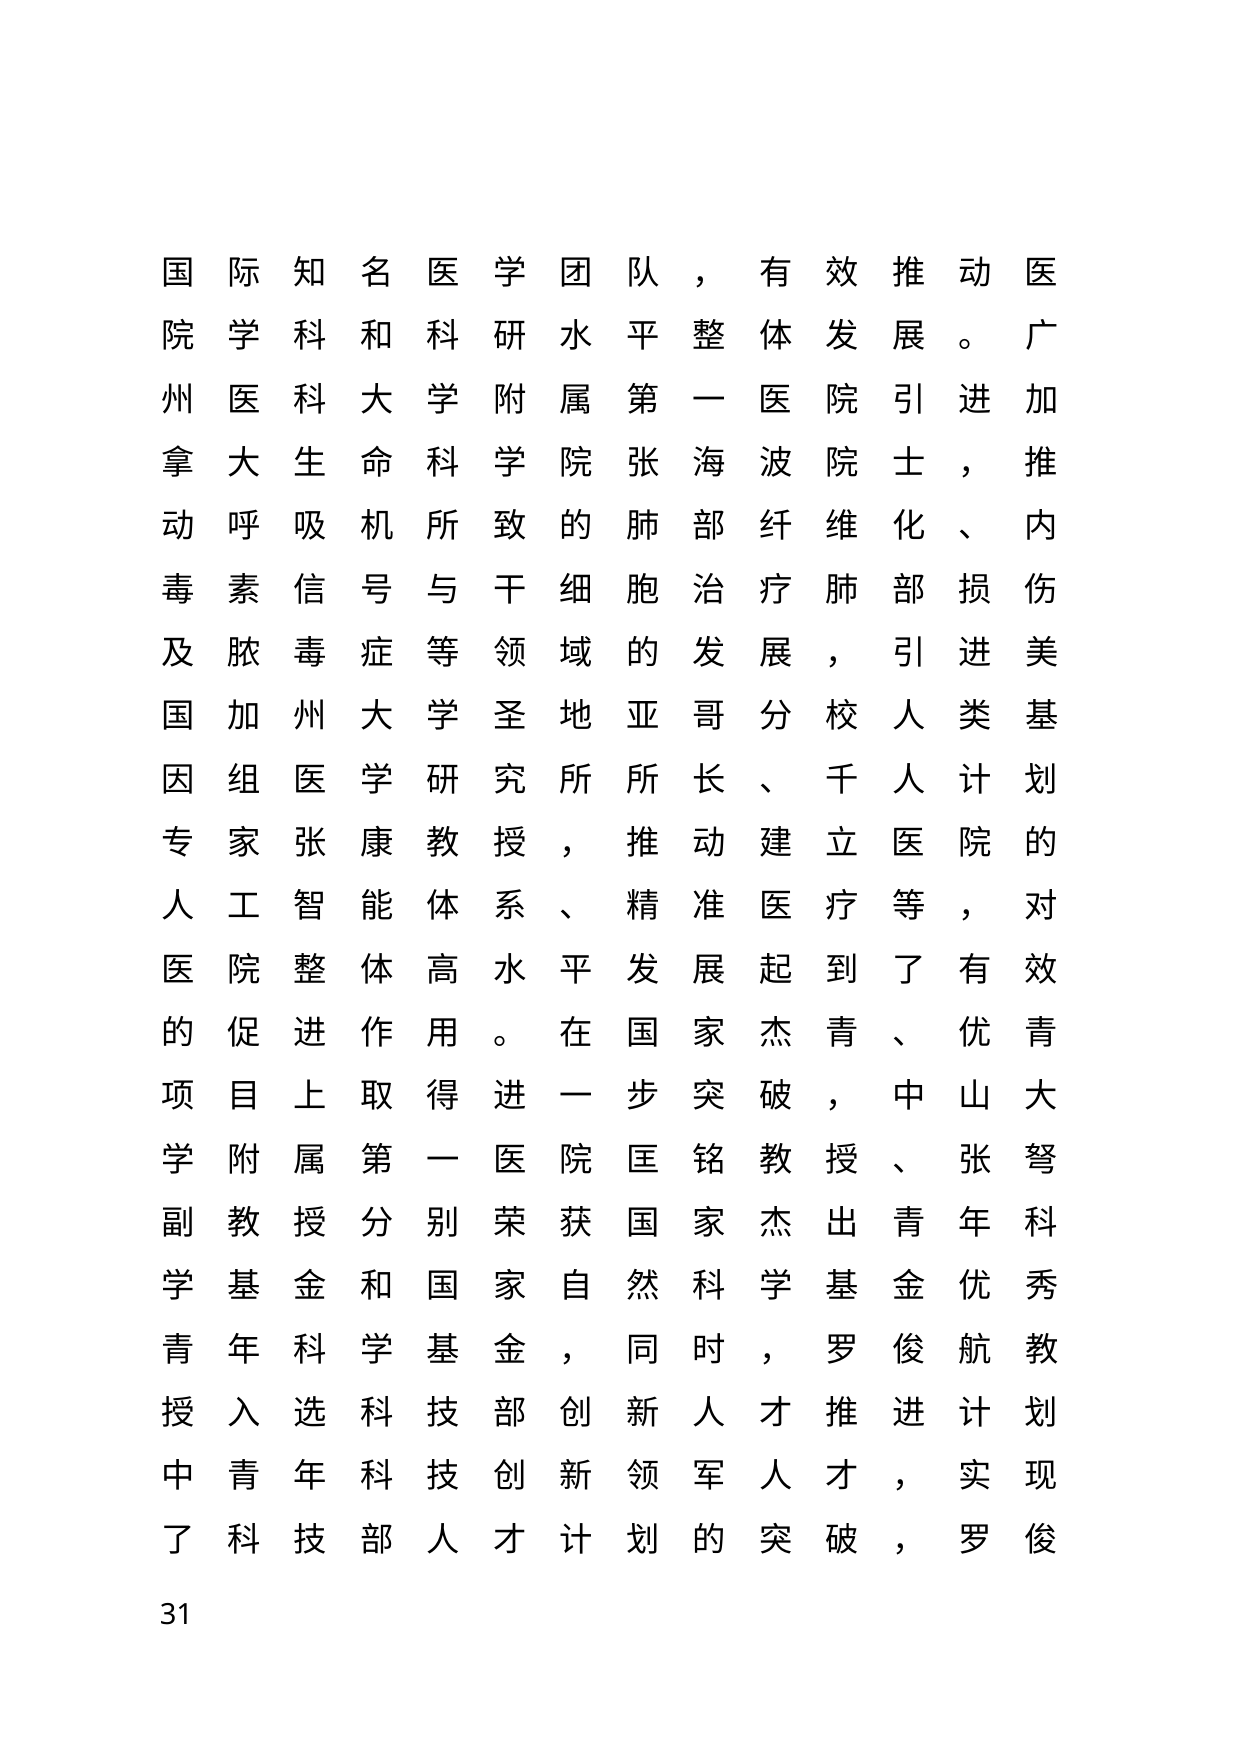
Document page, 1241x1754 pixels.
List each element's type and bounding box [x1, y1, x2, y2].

text [161, 238, 1091, 1568]
